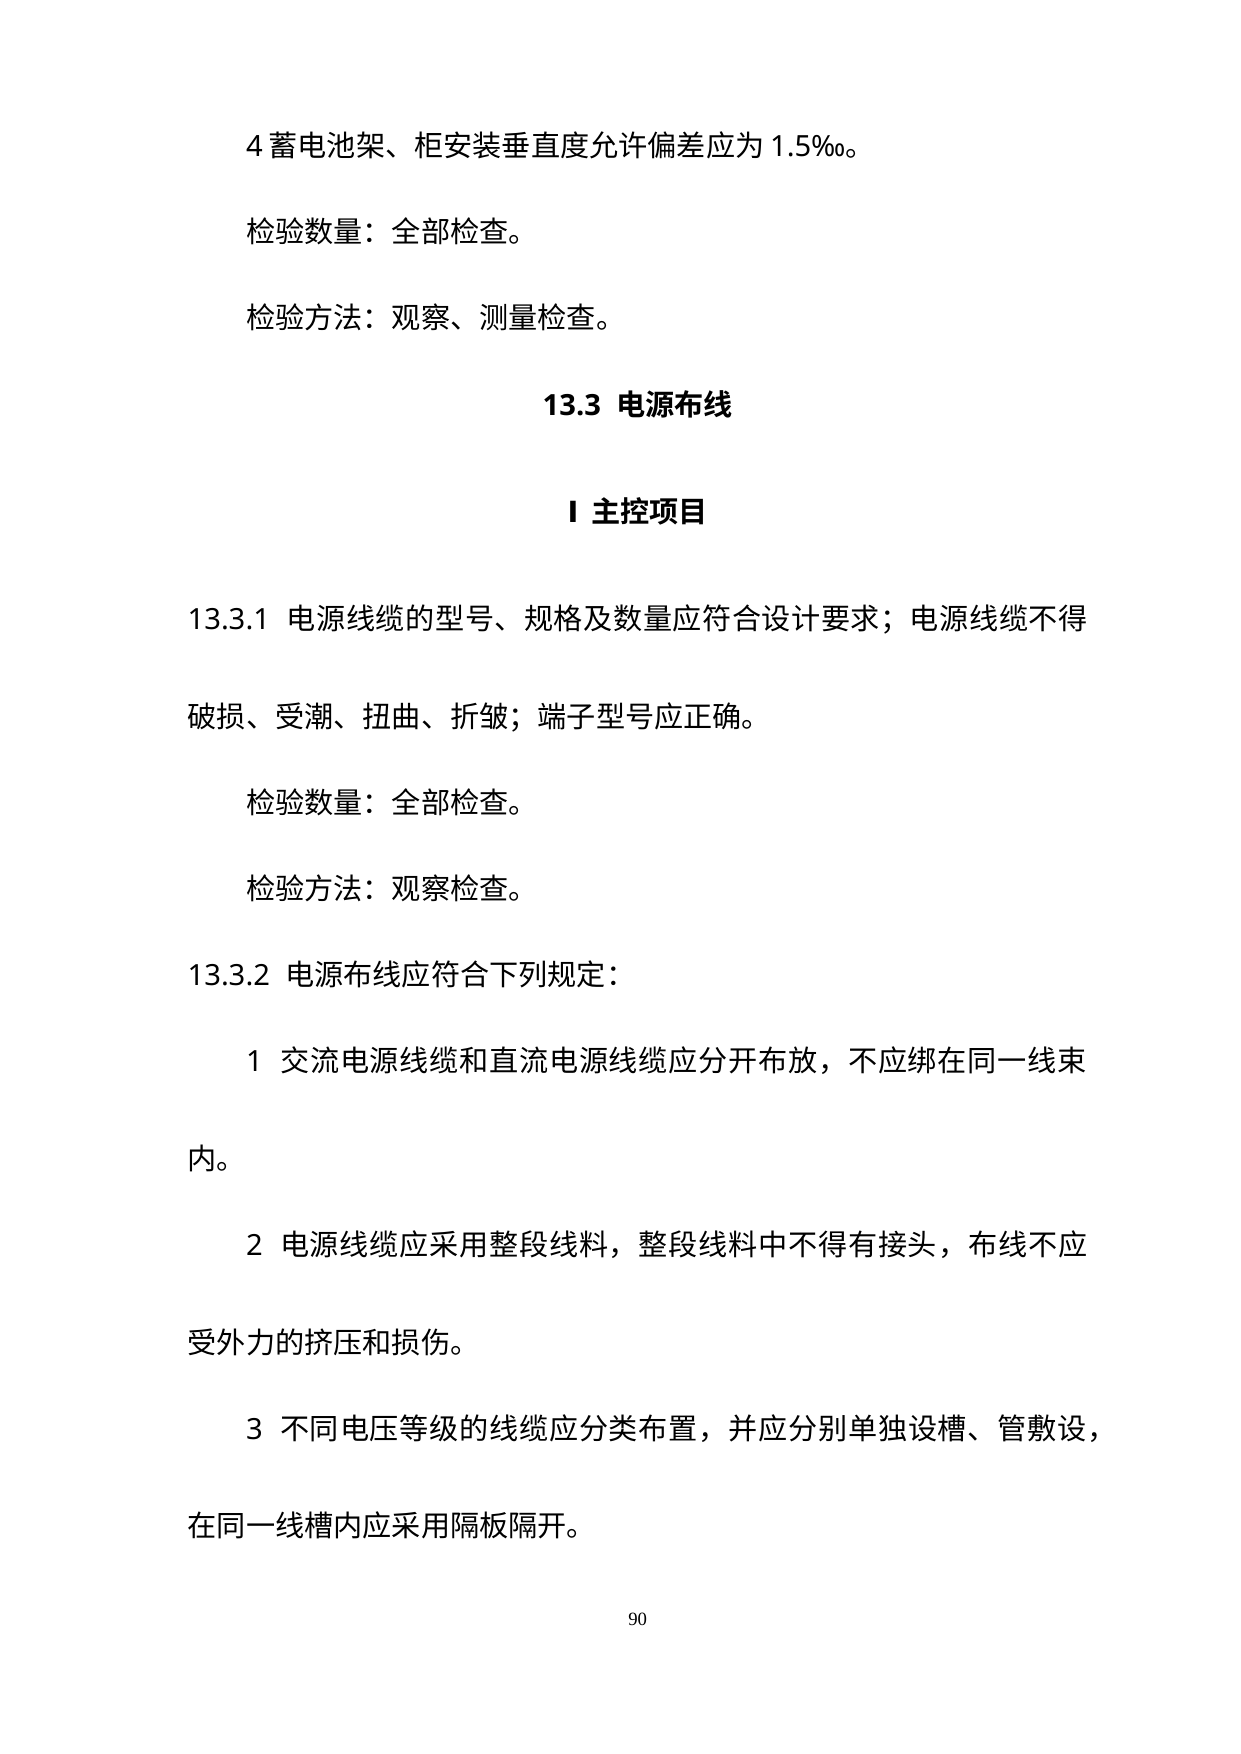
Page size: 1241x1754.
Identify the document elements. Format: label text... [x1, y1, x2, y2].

text Ⅰ 主控项目 [187, 477, 1087, 542]
text 2 电源线缆应采用整段线料，整段线料中不得有接头，布线不应受外力的挤压和损伤。 [187, 1210, 1087, 1373]
text 1 交流电源线缆和直流电源线缆应分开布放，不应绑在同一线束内。 [187, 1027, 1087, 1189]
text 检验数量：全部检查。 [187, 768, 1087, 833]
text 检验数量：全部检查。 [187, 197, 1087, 262]
text 13.3.2 电源布线应符合下列规定： [187, 941, 1087, 1006]
text 检验方法：观察、测量检查。 [187, 284, 1087, 349]
text 13.3.1 电源线缆的型号、规格及数量应符合设计要求；电源线缆不得破损、受潮、扭曲、折皱；端子型号应正确。 [187, 584, 1087, 747]
text 检验方法：观察检查。 [187, 854, 1087, 919]
text 4蓄电池架、柜安装垂直度允许偏差应为1.5‰。 [187, 111, 1087, 176]
text 3 不同电压等级的线缆应分类布置，并应分别单独设槽、管敷设，在同一线槽内应采用隔板隔开。 [187, 1394, 1087, 1556]
text 13.3 电源布线 [187, 370, 1087, 435]
